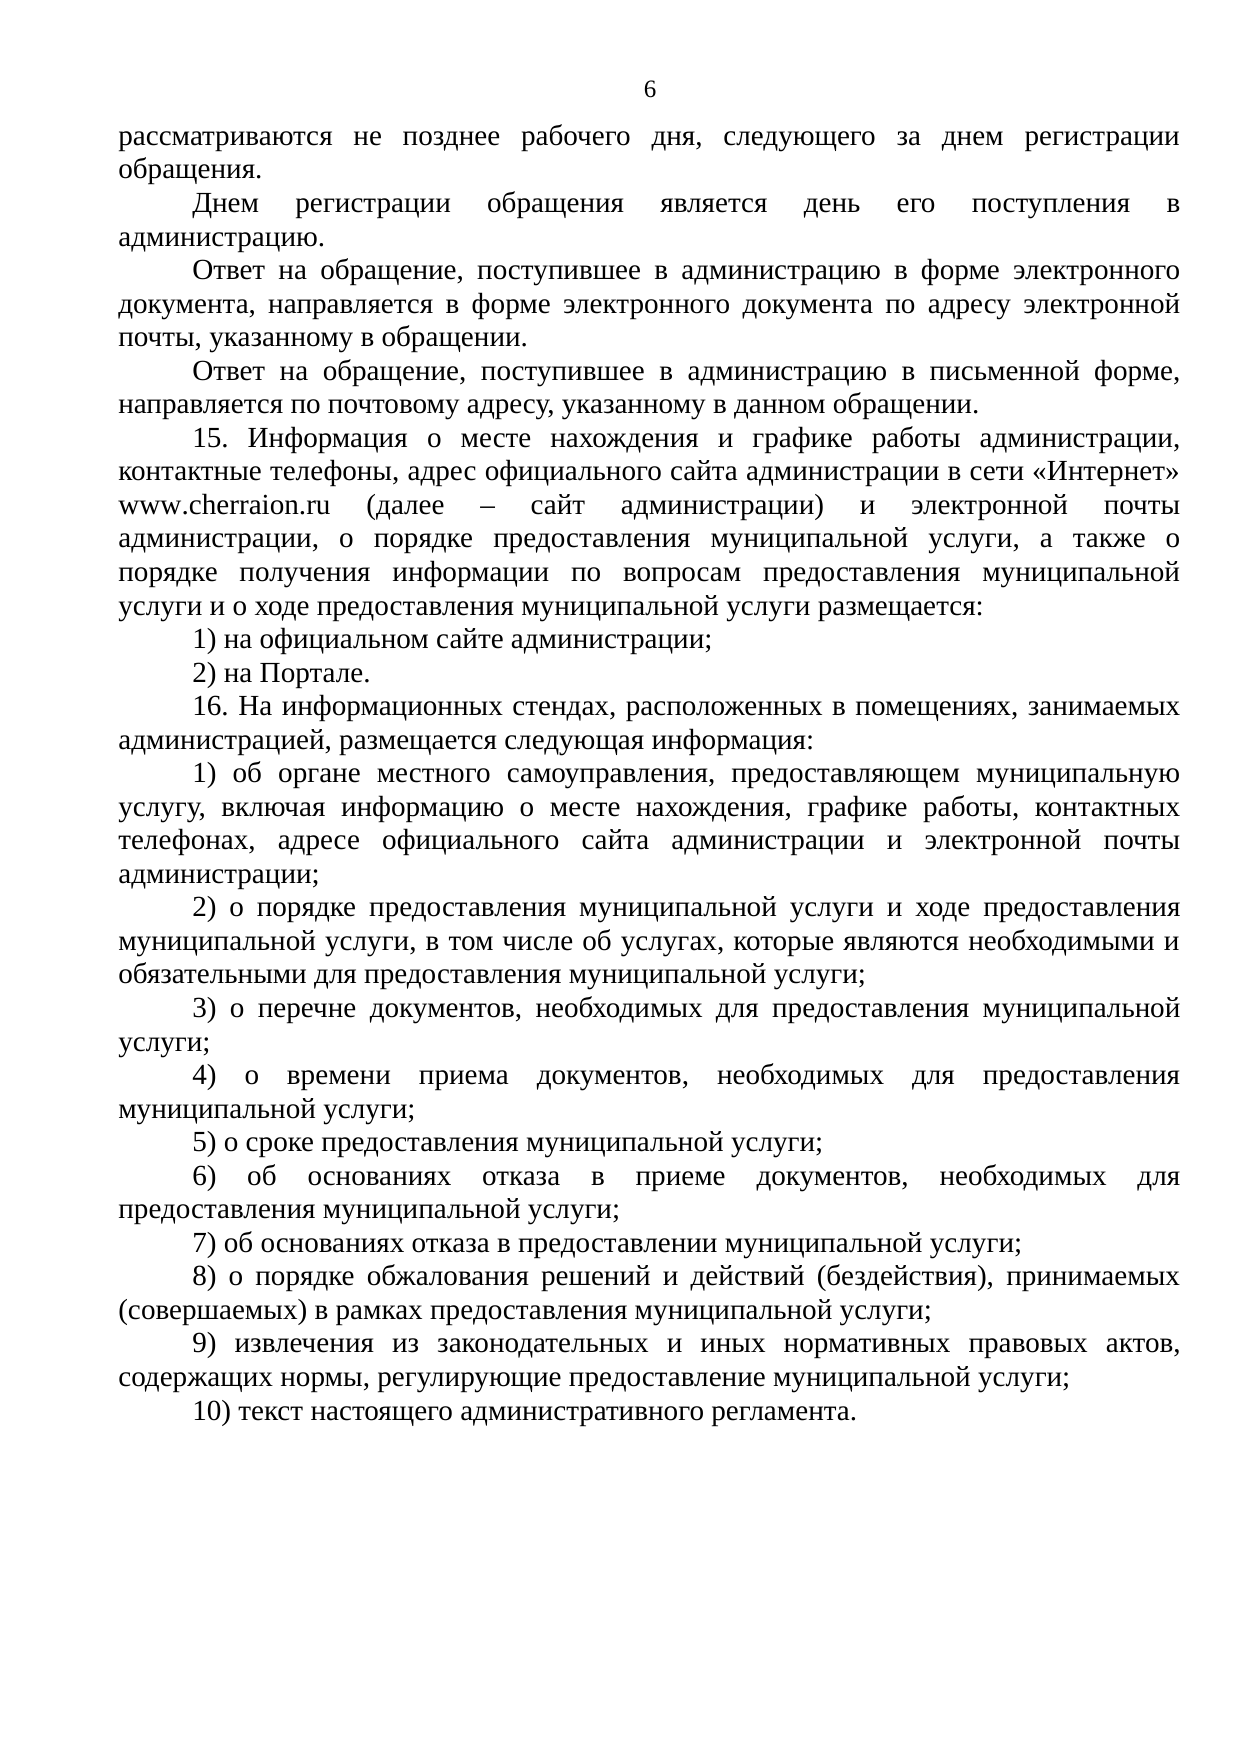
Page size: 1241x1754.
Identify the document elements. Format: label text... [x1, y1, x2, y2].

text 6) об основаниях отказа в приеме документов, необходимых для предоставления муниципальной услуги; [118, 1158, 1181, 1225]
text 7) об основаниях отказа в предоставлении муниципальной услуги; [118, 1225, 1181, 1258]
text 4) о времени приема документов, необходимых для предоставления муниципальной услуги; [118, 1057, 1181, 1124]
text 9) извлечения из законодательных и иных нормативных правовых актов, содержащих нормы, регулирующие предоставление муниципальной услуги; [118, 1326, 1181, 1393]
text 16. На информационных стендах, расположенных в помещениях, занимаемых администрацией, размещается следующая информация: [118, 688, 1181, 755]
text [118, 118, 1181, 185]
text Ответ на обращение, поступившее в администрацию в форме электронного документа, направляется в форме электронного документа по адресу электронной почты, указанному в обращении. [118, 252, 1181, 353]
text Днем регистрации обращения является день его поступления в администрацию. [118, 185, 1181, 252]
text 5) о сроке предоставления муниципальной услуги; [118, 1124, 1181, 1158]
text 1) на официальном сайте администрации; [118, 621, 1181, 655]
text 3) о перечне документов, необходимых для предоставления муниципальной услуги; [118, 990, 1181, 1057]
text 8) о порядке обжалования решений и действий (бездействия), принимаемых (совершаемых) в рамках предоставления муниципальной услуги; [118, 1258, 1181, 1326]
text 15. Информация о месте нахождения и графике работы администрации, контактные телефоны, адрес официального сайта администрации в сети «Интернет» www.cherraion.ru (далее – сайт администрации) и электронной почты администрации, о порядке предоставления муниципальной услуги, а также о порядке получения информации по вопросам предоставления муниципальной услуги и о ходе предоставления муниципальной услуги размещается: [118, 420, 1181, 621]
text 2) на Портале. [118, 655, 1181, 688]
text Ответ на обращение, поступившее в администрацию в письменной форме, направляется по почтовому адресу, указанному в данном обращении. [118, 353, 1181, 420]
text 10) текст настоящего административного регламента. [118, 1393, 1181, 1426]
text 1) об органе местного самоуправления, предоставляющем муниципальную услугу, включая информацию о месте нахождения, графике работы, контактных телефонах, адресе официального сайта администрации и электронной почты администрации; [118, 755, 1181, 889]
text 2) о порядке предоставления муниципальной услуги и ходе предоставления муниципальной услуги, в том числе об услугах, которые являются необходимыми и обязательными для предоставления муниципальной услуги; [118, 889, 1181, 990]
